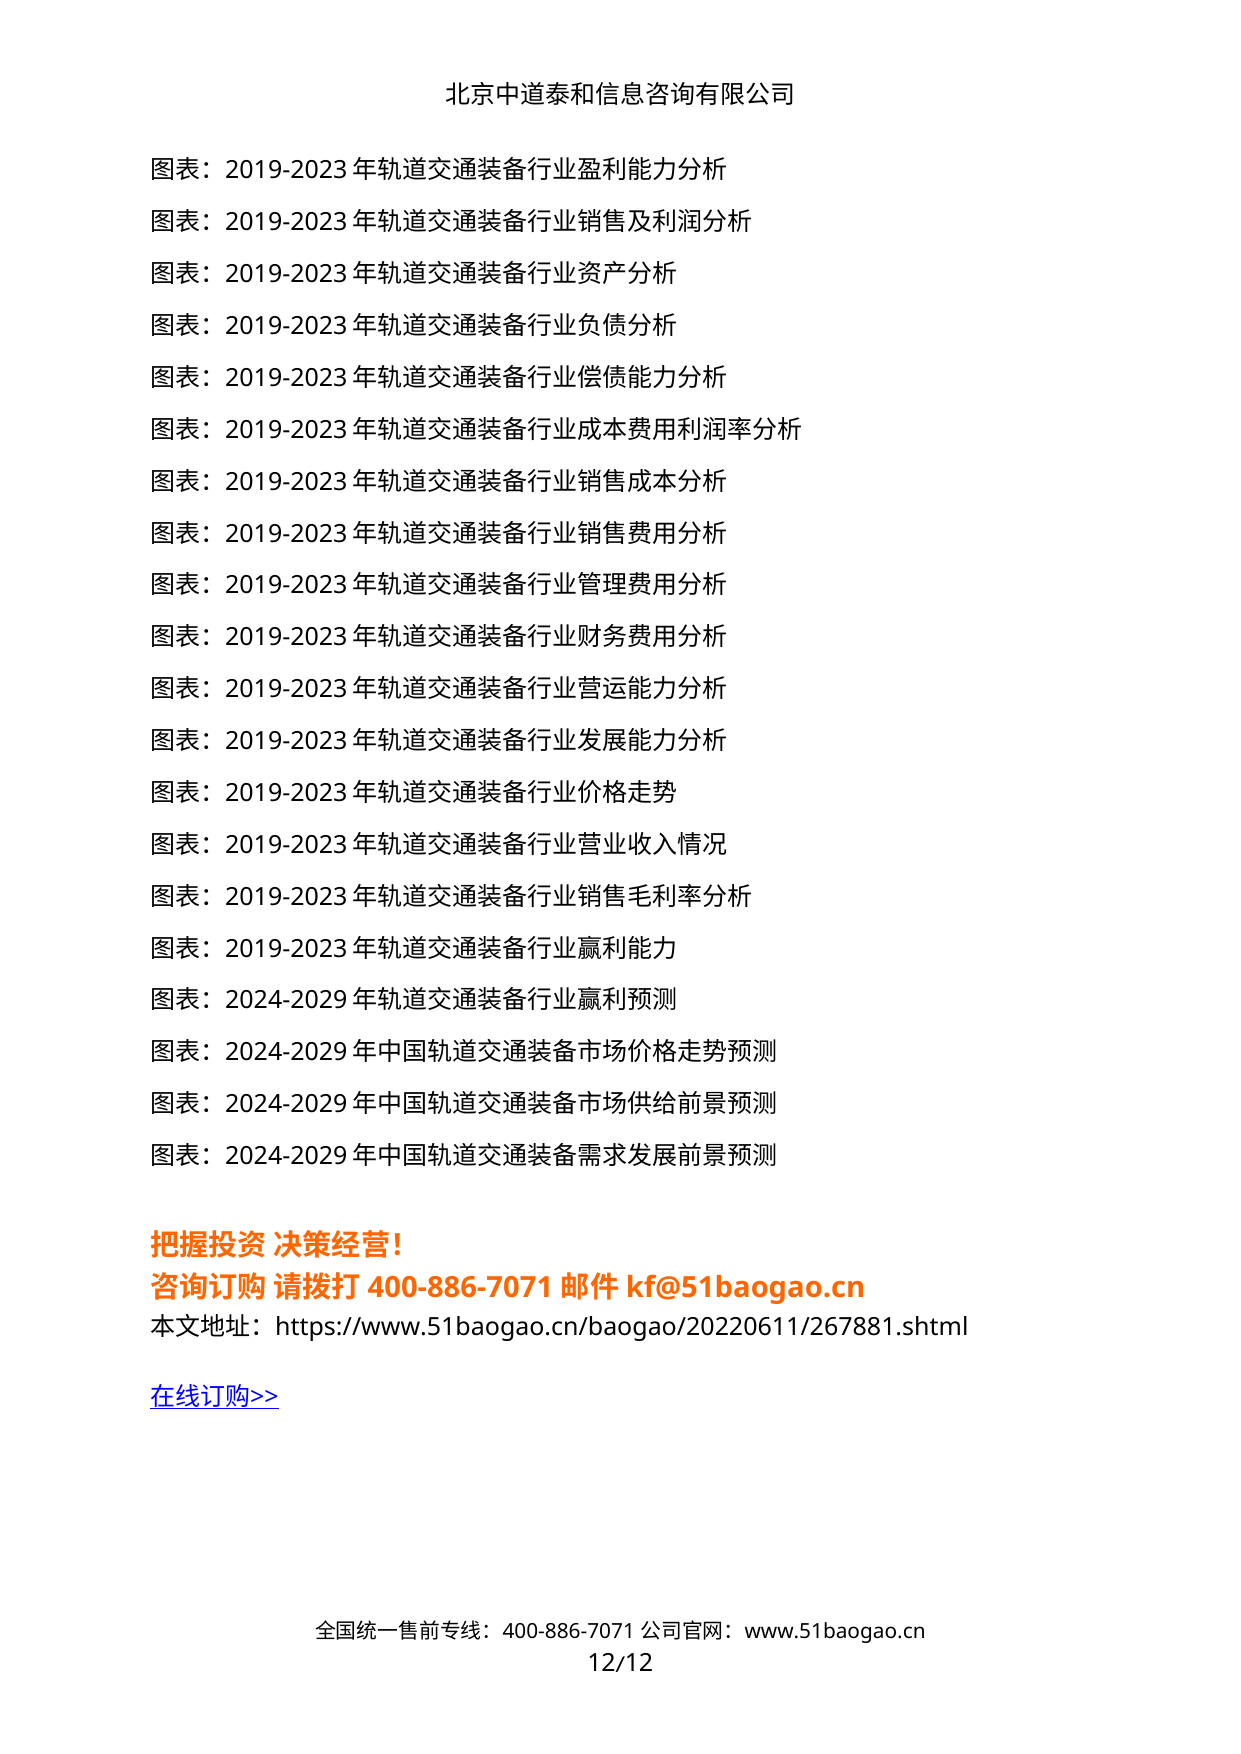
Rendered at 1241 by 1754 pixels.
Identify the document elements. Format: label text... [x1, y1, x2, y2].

text 图表：2019-2023年轨道交通装备行业负债分析 [150, 306, 1090, 342]
text 图表：2024-2029年中国轨道交通装备市场供给前景预测 [150, 1084, 1090, 1120]
text 图表：2019-2023年轨道交通装备行业盈利能力分析 [150, 150, 1090, 186]
text 图表：2019-2023年轨道交通装备行业销售费用分析 [150, 513, 1090, 549]
text 图表：2019-2023年轨道交通装备行业发展能力分析 [150, 721, 1090, 757]
text 图表：2019-2023年轨道交通装备行业偿债能力分析 [150, 357, 1090, 394]
text 图表：2019-2023年轨道交通装备行业销售成本分析 [150, 461, 1090, 497]
text 图表：2019-2023年轨道交通装备行业销售及利润分析 [150, 202, 1090, 238]
text 图表：2024-2029年中国轨道交通装备市场价格走势预测 [150, 1032, 1090, 1068]
text 图表：2019-2023年轨道交通装备行业管理费用分析 [150, 565, 1090, 601]
text 图表：2019-2023年轨道交通装备行业营运能力分析 [150, 669, 1090, 705]
text 图表：2019-2023年轨道交通装备行业价格走势 [150, 772, 1090, 809]
text 图表：2019-2023年轨道交通装备行业赢利能力 [150, 928, 1090, 964]
text 图表：2019-2023年轨道交通装备行业资产分析 [150, 254, 1090, 290]
text 图表：2019-2023年轨道交通装备行业销售毛利率分析 [150, 876, 1090, 912]
text 图表：2024-2029年轨道交通装备行业赢利预测 [150, 980, 1090, 1016]
text 把握投资 决策经营！咨询订购 请拨打 400-886-7071 邮件 kf@51baogao.cn本文地址：https://www.51baogao.cn/baogao/20220611/267881.shtml [150, 1187, 1090, 1342]
text 图表：2019-2023年轨道交通装备行业营业收入情况 [150, 824, 1090, 861]
text 图表：2024-2029年中国轨道交通装备需求发展前景预测 [150, 1136, 1090, 1172]
text 在线订购>> [150, 1342, 1090, 1413]
text 图表：2019-2023年轨道交通装备行业财务费用分析 [150, 617, 1090, 653]
text 图表：2019-2023年轨道交通装备行业成本费用利润率分析 [150, 409, 1090, 446]
